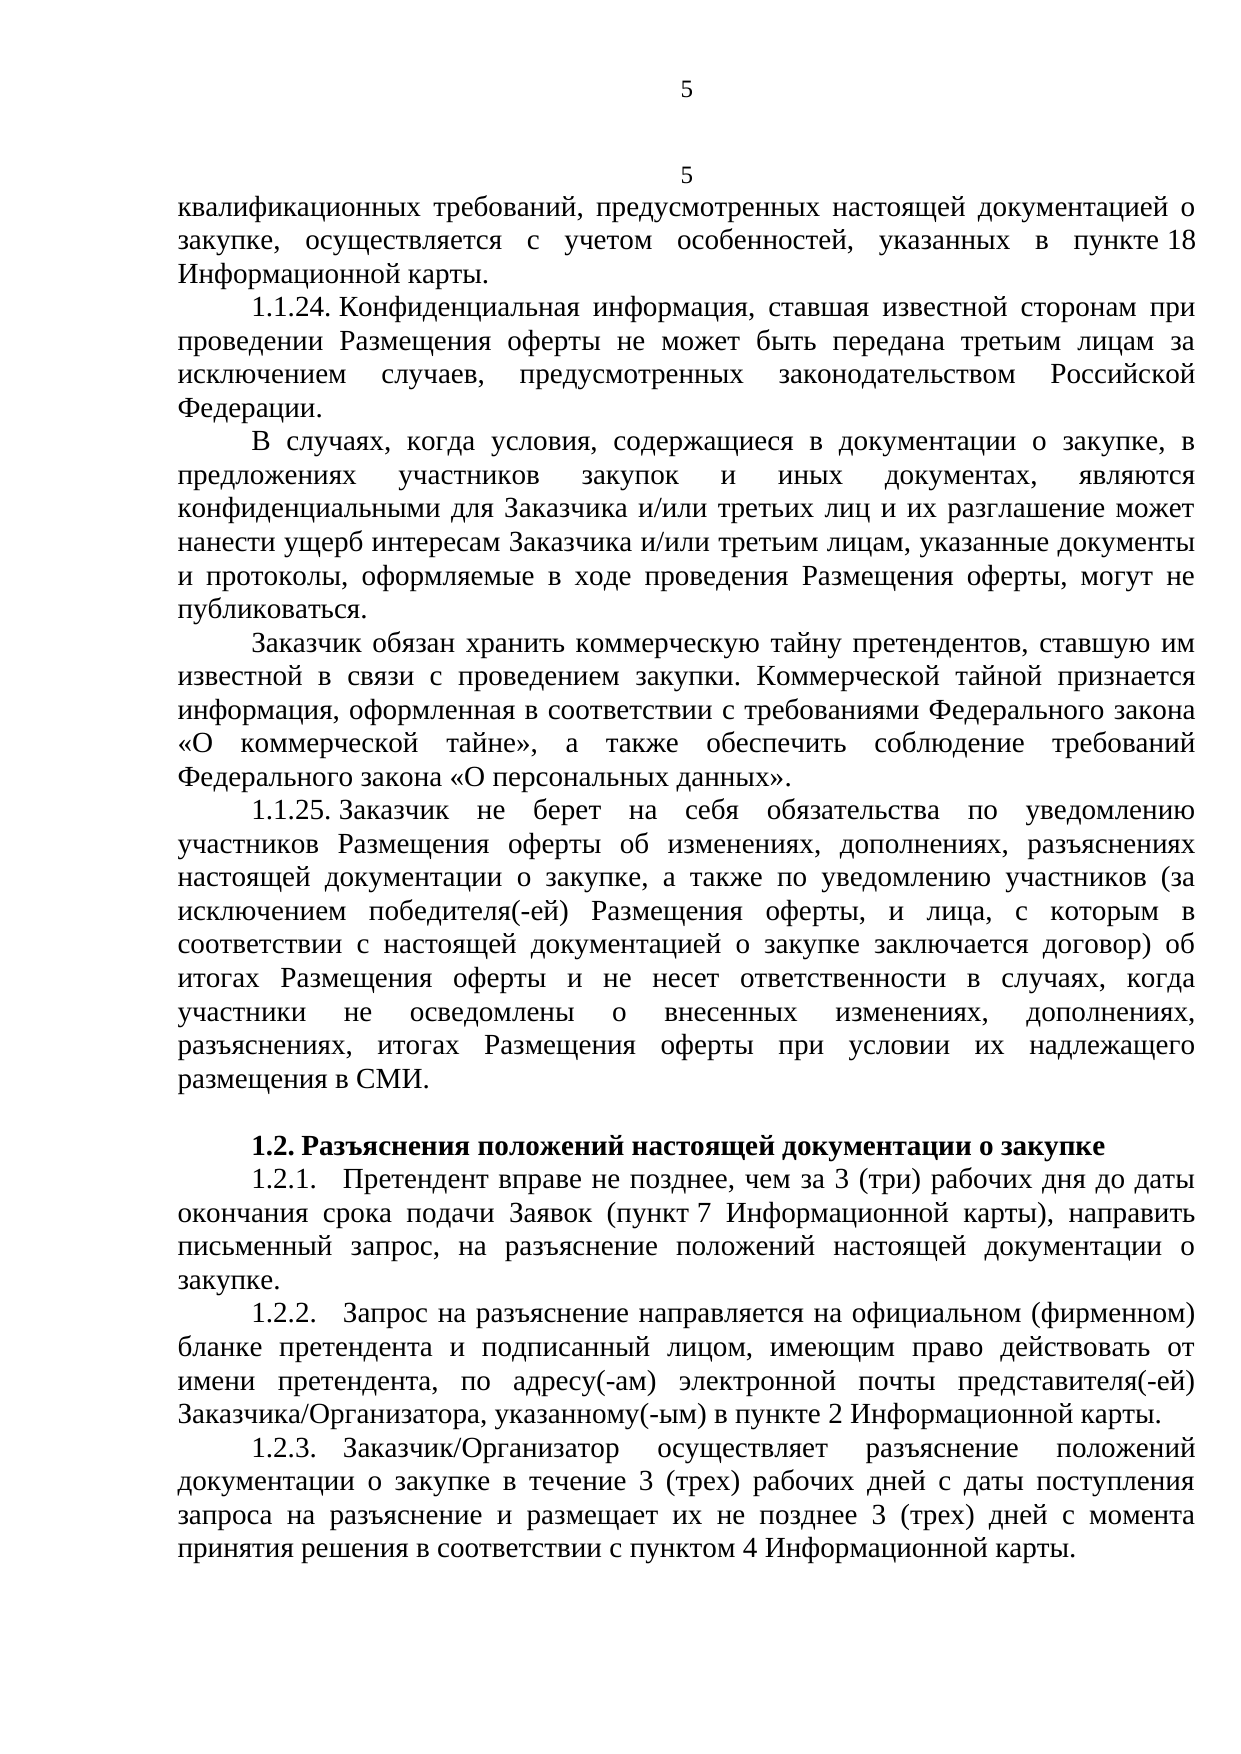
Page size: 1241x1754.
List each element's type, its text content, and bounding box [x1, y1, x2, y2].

list Претендент вправе не позднее, чем за 3 (три) рабочих дня до даты окончания срока подачи Заявок (пункт 7 Информационной карты), направить письменный запрос, на разъяснение положений настоящей документации о закупке. [177, 1161, 1196, 1296]
list Заказчик не берет на себя обязательства по уведомлению участников Размещения оферты об изменениях, дополнениях, разъяснениях настоящей документации о закупке, а также по уведомлению участников (за исключением победителя(-ей) Размещения оферты, и лица, с которым в соответствии с настоящей документацией о закупке заключается договор) об итогах Размещения оферты и не несет ответственности в случаях, когда участники не осведомлены о внесенных изменениях, дополнениях, разъяснениях, итогах Размещения оферты при условии их надлежащего размещения в СМИ. [177, 792, 1196, 1094]
list Запрос на разъяснение направляется на официальном (фирменном) бланке претендента и подписанный лицом, имеющим право действовать от имени претендента, по адресу(-ам) электронной почты представителя(-ей) Заказчика/Организатора, указанному(-ым) в пункте 2 Информационной карты. [177, 1296, 1196, 1430]
text Заказчик обязан хранить коммерческую тайну претендентов, ставшую им известной в связи с проведением закупки. Коммерческой тайной признается информация, оформленная в соответствии с требованиями Федерального закона «О коммерческой тайне», а также обеспечить соблюдение требований Федерального закона «О персональных данных». [177, 625, 1196, 792]
list Конфиденциальная информация, ставшая известной сторонам при проведении Размещения оферты не может быть передана третьим лицам за исключением случаев, предусмотренных законодательством Российской Федерации. [177, 289, 1196, 423]
text В случаях, когда условия, содержащиеся в документации о закупке, в предложениях участников закупок и иных документах, являются конфиденциальными для Заказчика и/или третьих лиц и их разглашение может нанести ущерб интересам Заказчика и/или третьим лицам, указанные документы и протоколы, оформляемые в ходе проведения Размещения оферты, могут не публиковаться. [177, 423, 1196, 625]
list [177, 189, 1196, 289]
list Заказчик/Организатор осуществляет разъяснение положений документации о закупке в течение 3 (трех) рабочих дней с даты поступления запроса на разъяснение и размещает их не позднее 3 (трех) дней с момента принятия решения в соответствии с пунктом 4 Информационной карты. [177, 1430, 1196, 1564]
list Разъяснения положений настоящей документации о закупке [177, 1128, 1196, 1161]
